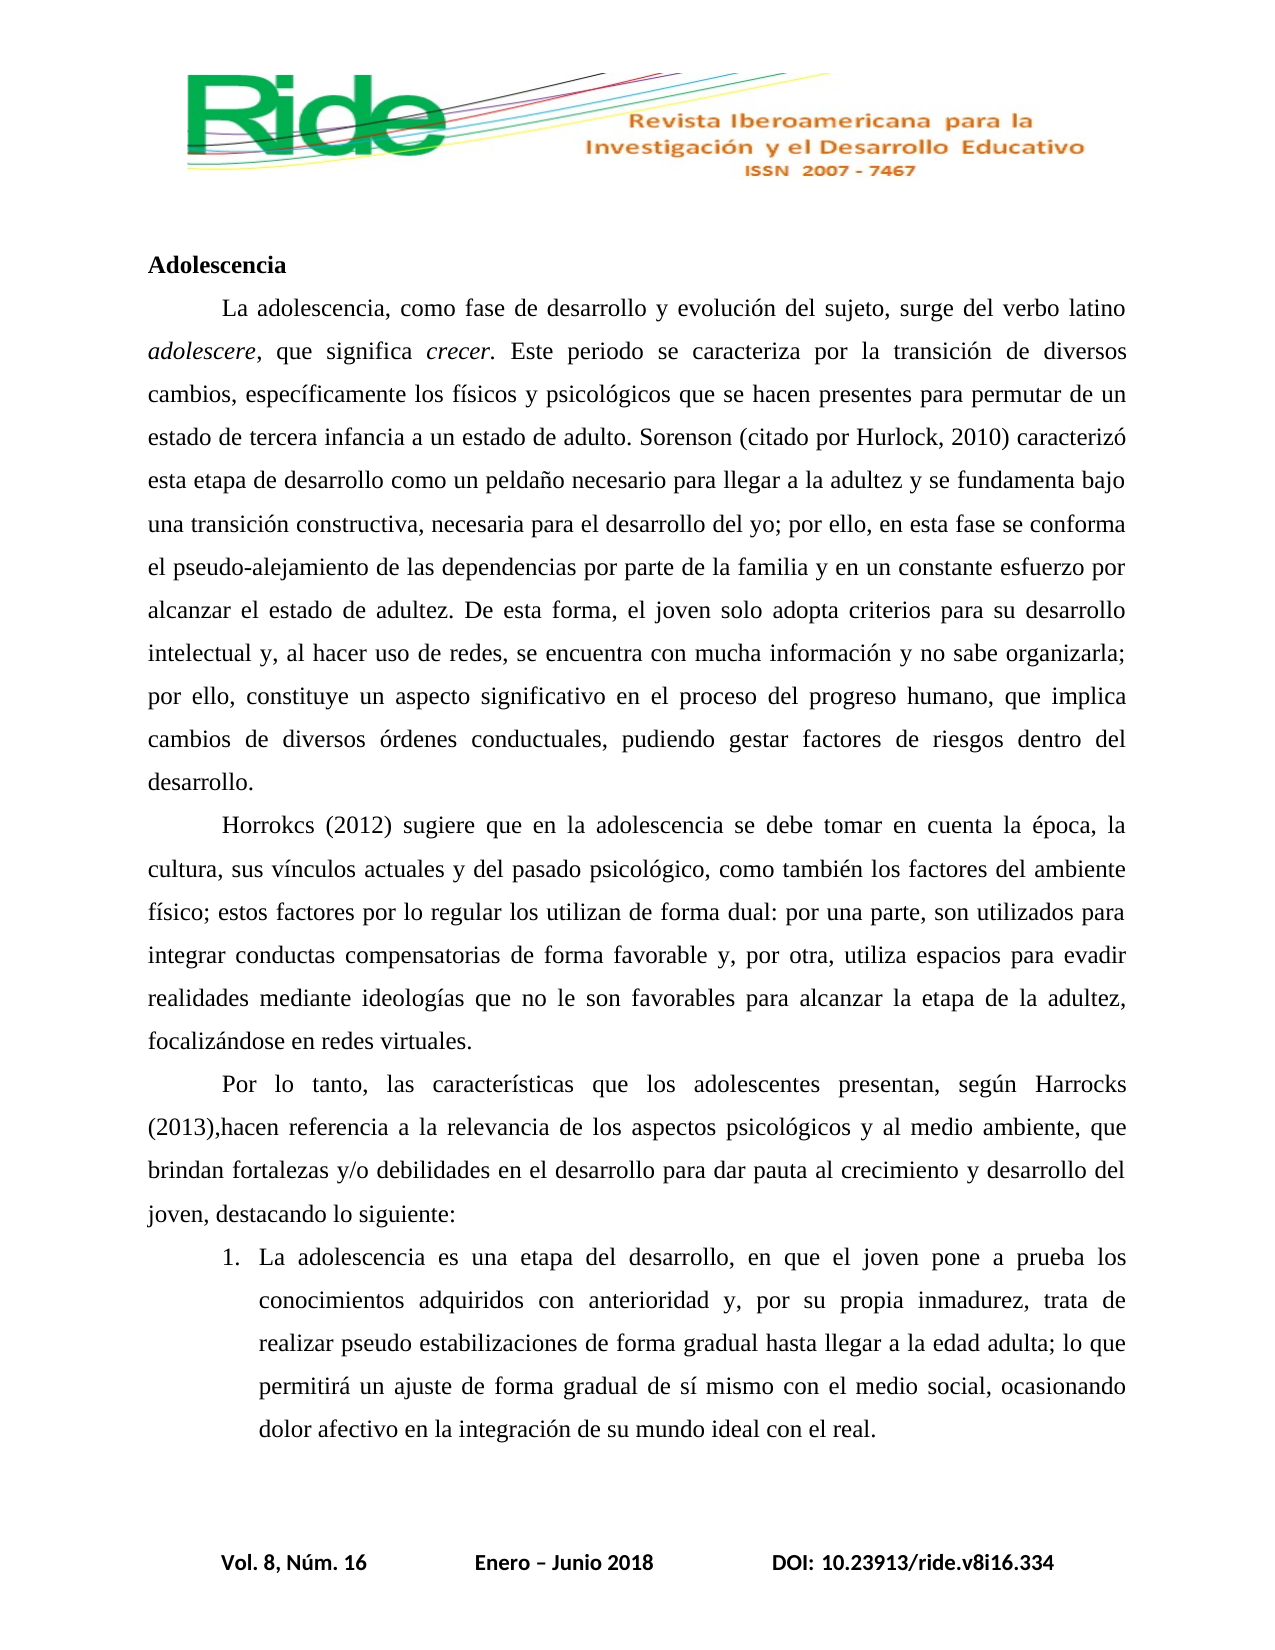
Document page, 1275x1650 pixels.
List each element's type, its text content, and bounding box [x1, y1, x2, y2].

list La adolescencia es una etapa del desarrollo, en que el joven pone a prueba los conocimientos adquiridos con anterioridad y, por su propia inmadurez, trata de realizar pseudo estabilizaciones de forma gradual hasta llegar a la edad adulta; lo que permitirá un ajuste de forma gradual de sí mismo con el medio social, ocasionando dolor afectivo en la integración de su mundo ideal con el real. [222, 1242, 1127, 1443]
text Adolescencia [148, 250, 1127, 279]
picture [187, 73, 1088, 180]
text Horrokcs (2012) sugiere que en la adolescencia se debe tomar en cuenta la época, la cultura, sus vínculos actuales y del pasado psicológico, como también los factores del ambiente físico; estos factores por lo regular los utilizan de forma dual: por una parte, son utilizados para integrar conductas compensatorias de forma favorable y, por otra, utiliza espacios para evadir realidades mediante ideologías que no le son favorables para alcanzar la etapa de la adultez, focalizándose en redes virtuales. [148, 811, 1127, 1055]
text Por lo tanto, las características que los adolescentes presentan, según Harrocks (2013),hacen referencia a la relevancia de los aspectos psicológicos y al medio ambiente, que brindan fortalezas y/o debilidades en el desarrollo para dar pauta al crecimiento y desarrollo del joven, destacando lo siguiente: [148, 1069, 1127, 1227]
text La adolescencia, como fase de desarrollo y evolución del sujeto, surge del verbo latino adolescere, que significa crecer. Este periodo se caracteriza por la transición de diversos cambios, específicamente los físicos y psicológicos que se hacen presentes para permutar de un estado de tercera infancia a un estado de adulto. Sorenson (citado por Hurlock, 2010) caracterizó esta etapa de desarrollo como un peldaño necesario para llegar a la adultez y se fundamenta bajo una transición constructiva, necesaria para el desarrollo del yo; por ello, en esta fase se conforma el pseudo-alejamiento de las dependencias por parte de la familia y en un constante esfuerzo por alcanzar el estado de adultez. De esta forma, el joven solo adopta criterios para su desarrollo intelectual y, al hacer uso de redes, se encuentra con mucha información y no sabe organizarla; por ello, constituye un aspecto significativo en el proceso del progreso humano, que implica cambios de diversos órdenes conductuales, pudiendo gestar factores de riesgos dentro del desarrollo. [148, 293, 1127, 796]
